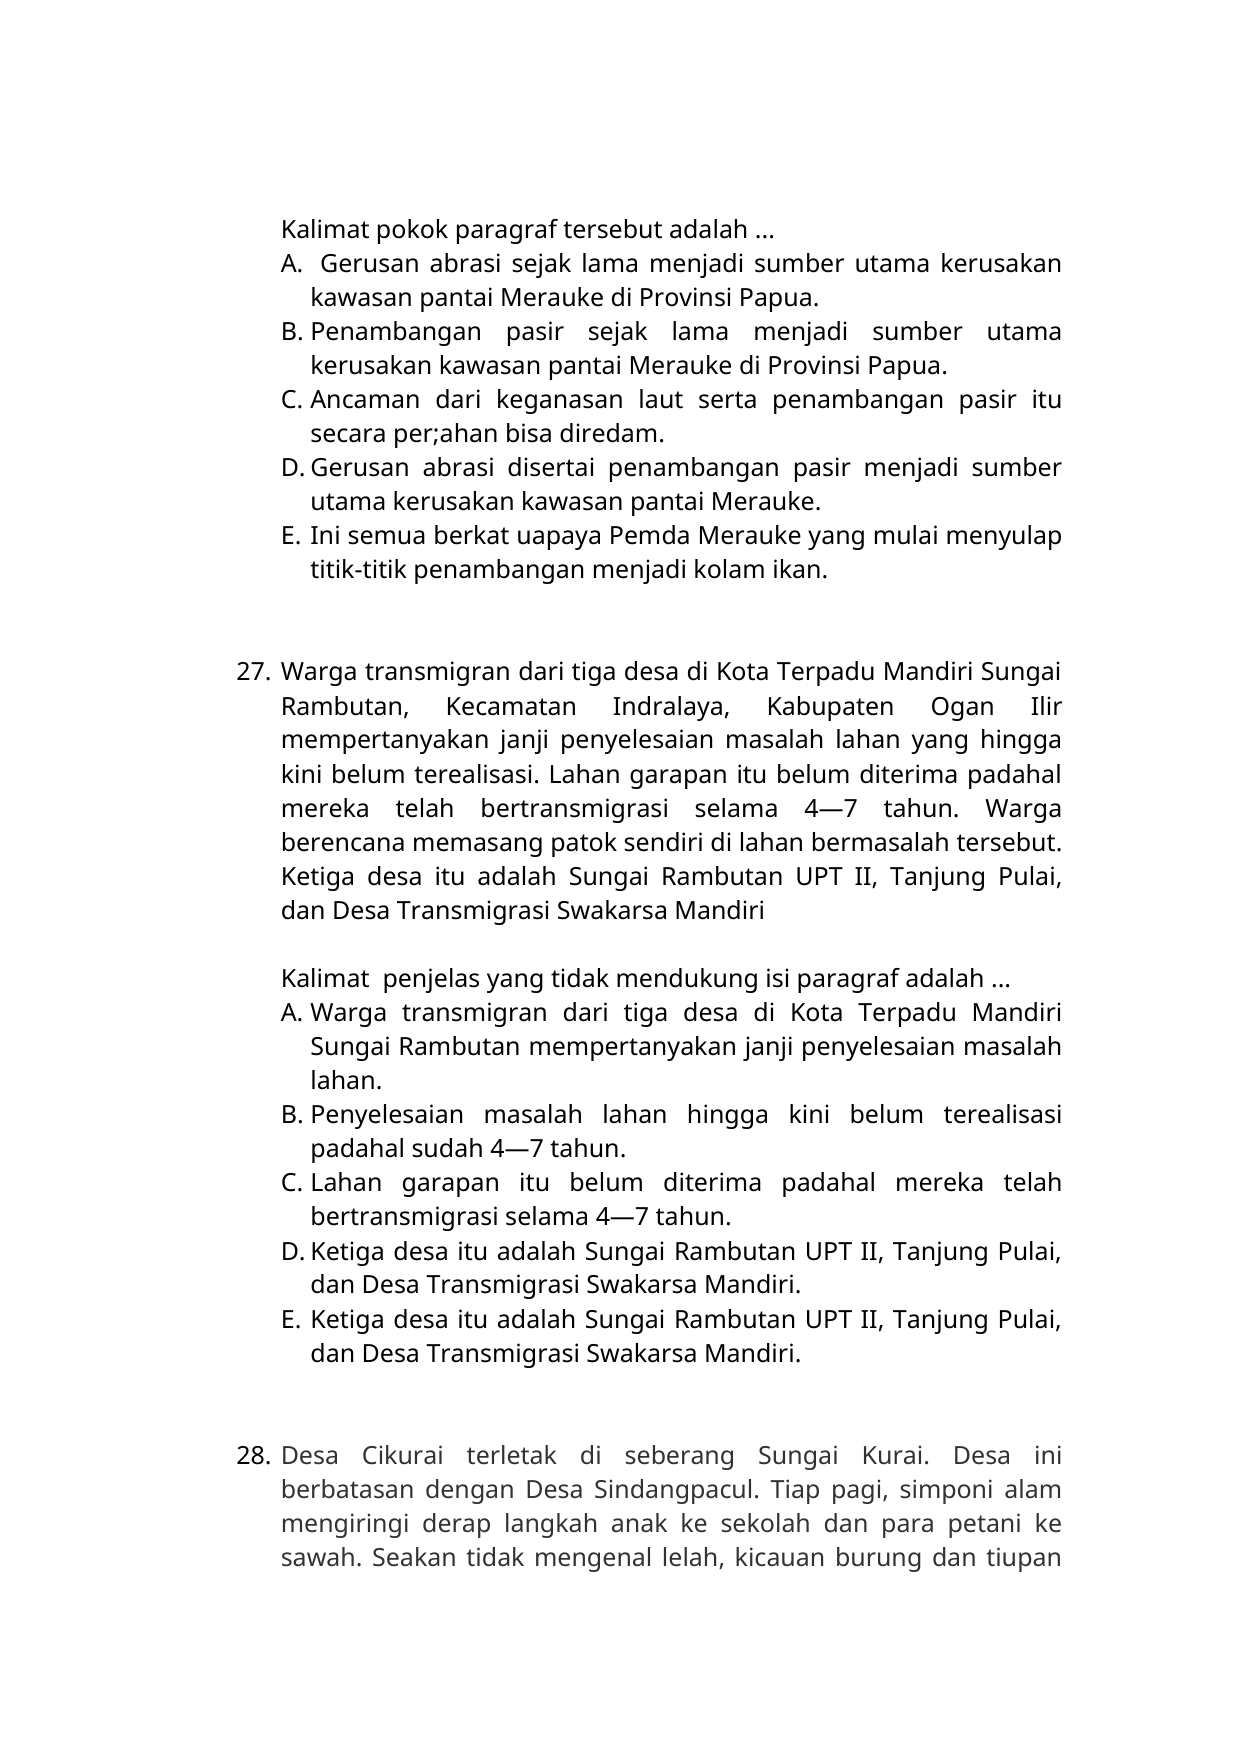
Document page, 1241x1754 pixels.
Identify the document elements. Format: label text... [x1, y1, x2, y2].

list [236, 1437, 1063, 1574]
list Gerusan abrasi disertai penambangan pasir menjadi sumber utama kerusakan kawasan pantai Merauke. [281, 450, 1063, 518]
list Ancaman dari keganasan laut serta penambangan pasir itu secara per;ahan bisa diredam. [281, 382, 1063, 450]
list Kalimat penjelas yang tidak mendukung isi paragraf adalah ... [236, 961, 1063, 995]
list Lahan garapan itu belum diterima padahal mereka telah bertransmigrasi selama 4—7 tahun. [281, 1165, 1063, 1233]
list Gerusan abrasi sejak lama menjadi sumber utama kerusakan kawasan pantai Merauke di Provinsi Papua. [281, 245, 1063, 313]
list Ini semua berkat uapaya Pemda Merauke yang mulai menyulap titik-titik penambangan menjadi kolam ikan. [281, 518, 1063, 586]
list Warga transmigran dari tiga desa di Kota Terpadu Mandiri Sungai Rambutan, Kecamatan Indralaya, Kabupaten Ogan Ilir mempertanyakan janji penyelesaian masalah lahan yang hingga kini belum terealisasi. Lahan garapan itu belum diterima padahal mereka telah bertransmigrasi selama 4—7 tahun. Warga berencana memasang patok sendiri di lahan bermasalah tersebut. Ketiga desa itu adalah Sungai Rambutan UPT II, Tanjung Pulai, dan Desa Transmigrasi Swakarsa Mandiri [236, 654, 1063, 927]
list Ketiga desa itu adalah Sungai Rambutan UPT II, Tanjung Pulai, dan Desa Transmigrasi Swakarsa Mandiri. [281, 1301, 1063, 1369]
list Ketiga desa itu adalah Sungai Rambutan UPT II, Tanjung Pulai, dan Desa Transmigrasi Swakarsa Mandiri. [281, 1233, 1063, 1301]
list Penyelesaian masalah lahan hingga kini belum terealisasi padahal sudah 4—7 tahun. [281, 1097, 1063, 1165]
list Penambangan pasir sejak lama menjadi sumber utama kerusakan kawasan pantai Merauke di Provinsi Papua. [281, 313, 1063, 382]
list Warga transmigran dari tiga desa di Kota Terpadu Mandiri Sungai Rambutan mempertanyakan janji penyelesaian masalah lahan. [281, 995, 1063, 1097]
list Kalimat pokok paragraf tersebut adalah ... [236, 211, 1063, 245]
